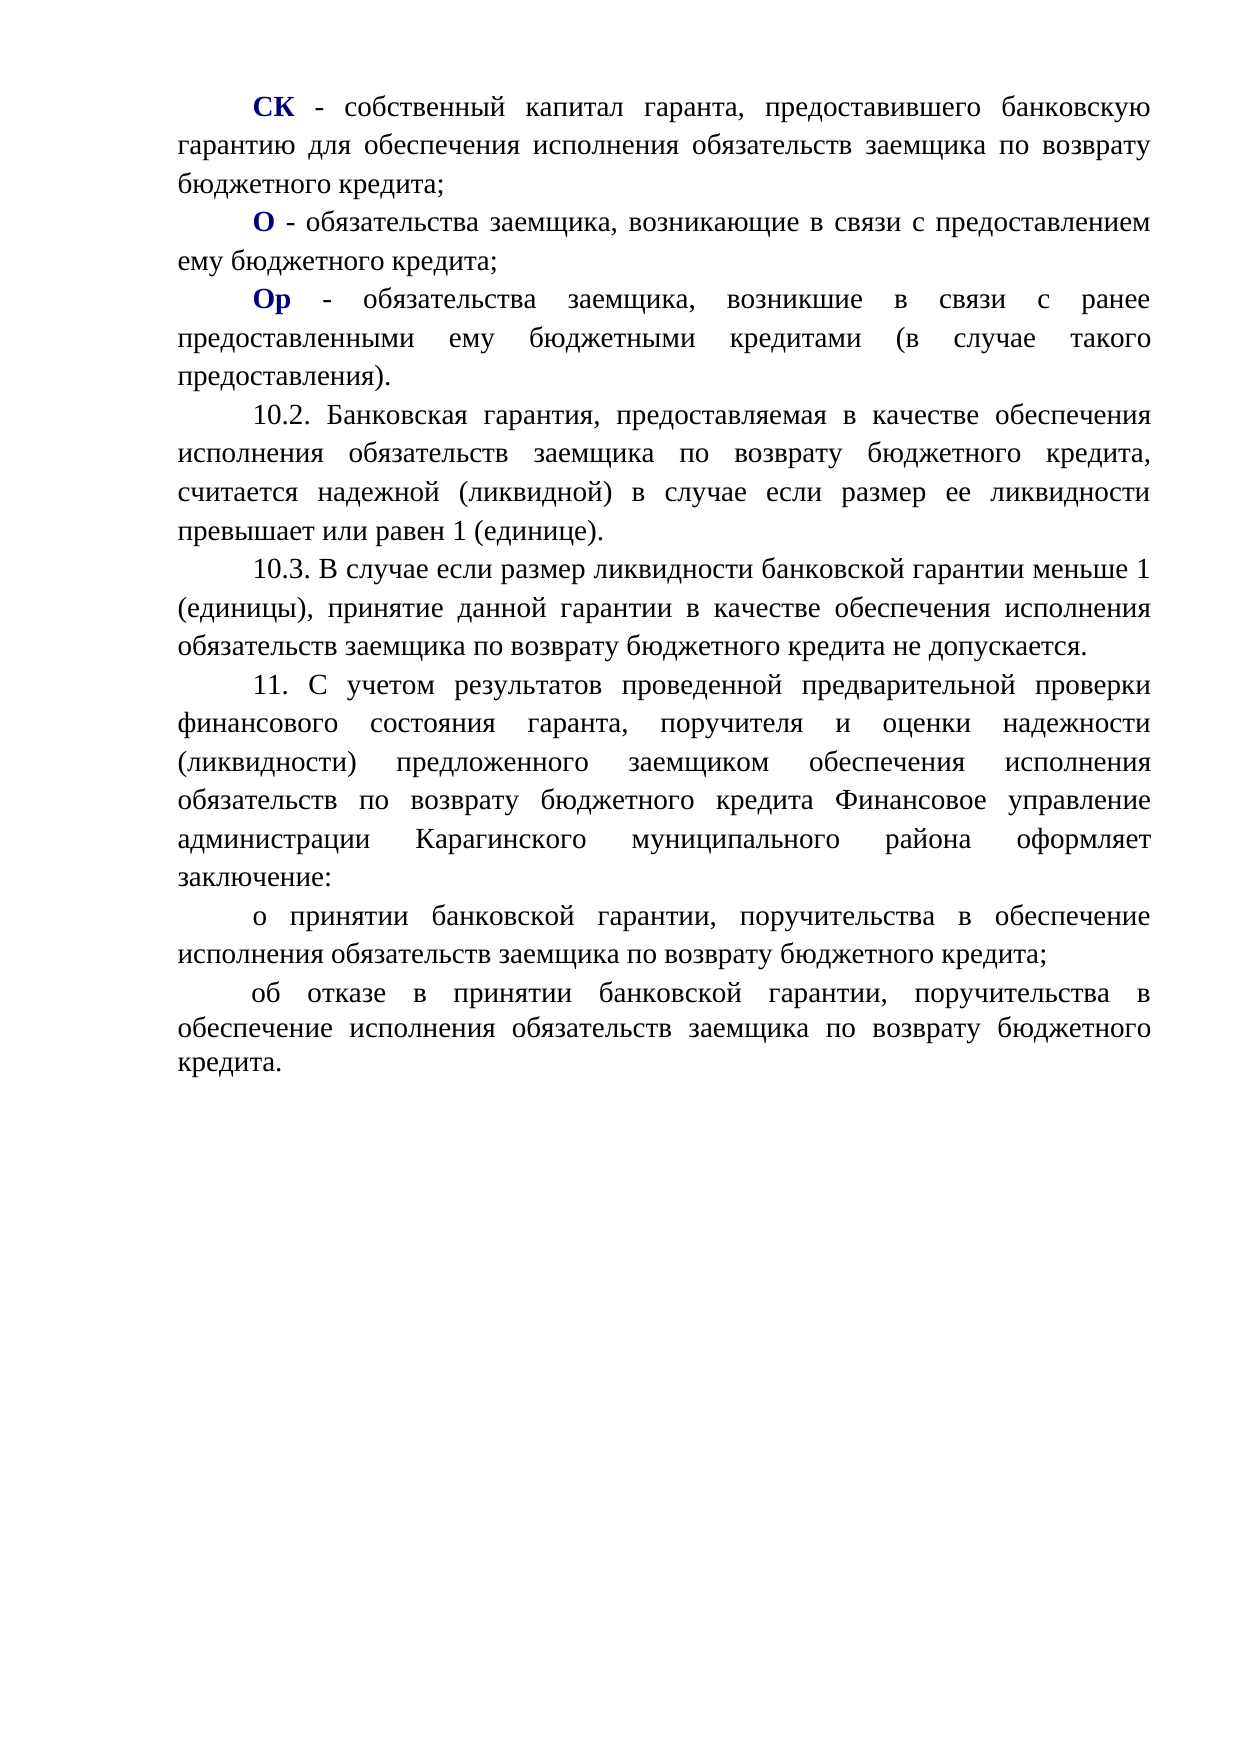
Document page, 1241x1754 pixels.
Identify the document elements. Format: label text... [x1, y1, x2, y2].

text 11. С учетом результатов проведенной предварительной проверки финансового состояния гаранта, поручителя и оценки надежности (ликвидности) предложенного заемщиком обеспечения исполнения обязательств по возврату бюджетного кредита Финансовое управление администрации Карагинского муниципального района оформляет заключение: [177, 667, 1152, 893]
text СК - собственный капитал гаранта, предоставившего банковскую гарантию для обеспечения исполнения обязательств заемщика по возврату бюджетного кредита; [177, 89, 1152, 199]
text об отказе в принятии банковской гарантии, поручительства в обеспечение исполнения обязательств заемщика по возврату бюджетного кредита. [177, 975, 1152, 1078]
text О - обязательства заемщика, возникающие в связи с предоставлением ему бюджетного кредита; [177, 204, 1152, 276]
text Ор - обязательства заемщика, возникшие в связи с ранее предоставленными ему бюджетными кредитами (в случае такого предоставления). [177, 281, 1152, 392]
text 10.2. Банковская гарантия, предоставляемая в качестве обеспечения исполнения обязательств заемщика по возврату бюджетного кредита, считается надежной (ликвидной) в случае если размер ее ликвидности превышает или равен 1 (единице). [177, 397, 1152, 546]
text 10.3. В случае если размер ликвидности банковской гарантии меньше 1 (единицы), принятие данной гарантии в качестве обеспечения исполнения обязательств заемщика по возврату бюджетного кредита не допускается. [177, 551, 1152, 662]
text о принятии банковской гарантии, поручительства в обеспечение исполнения обязательств заемщика по возврату бюджетного кредита; [177, 898, 1152, 970]
